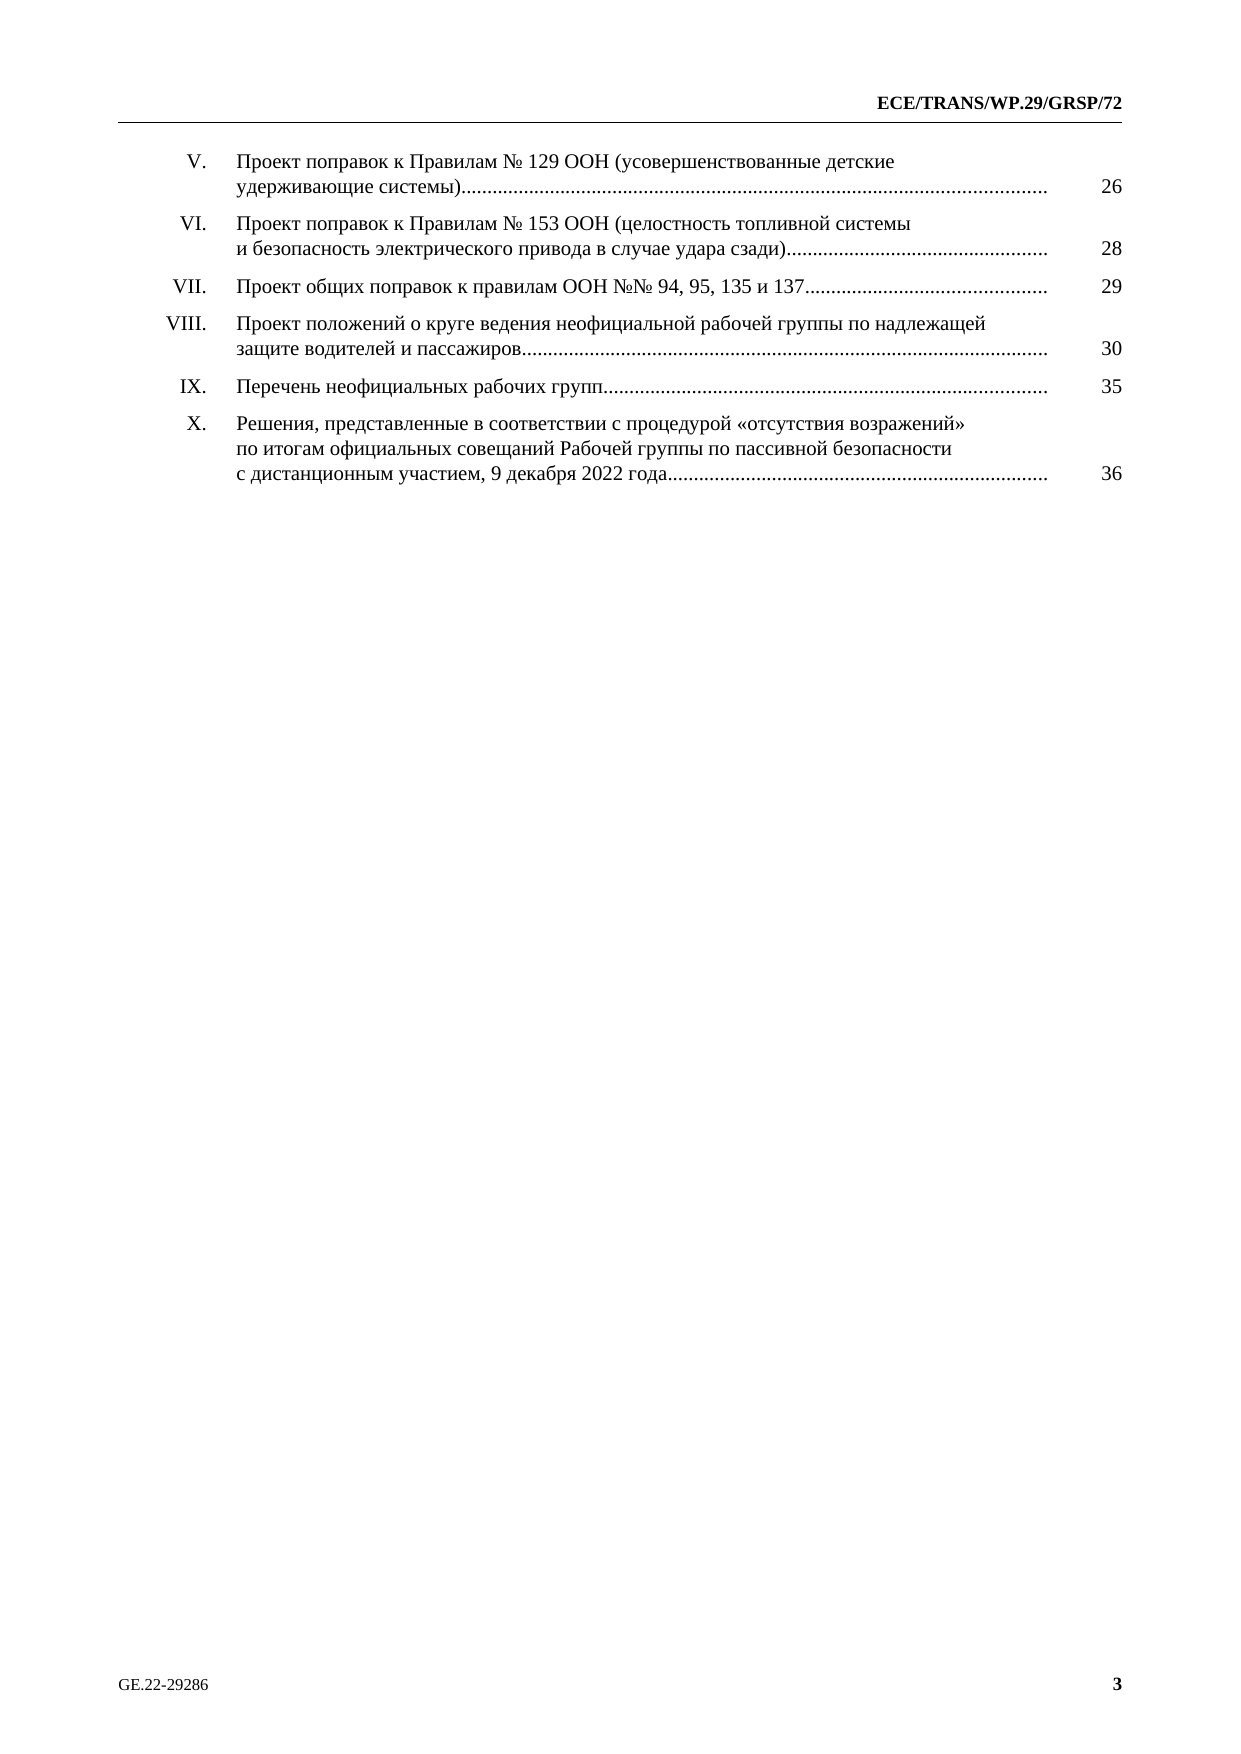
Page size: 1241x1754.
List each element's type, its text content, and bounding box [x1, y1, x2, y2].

text VIII. Проект положений о круге ведения неофициальной рабочей группы по надлежащей защите водителей и пассажиров 30 [118, 310, 1122, 360]
text V. Проект поправок к Правилам № 129 ООН (усовершенствованные детские удерживающие системы) 26 [118, 148, 1122, 198]
text VII. Проект общих поправок к правилам ООН №№ 94, 95, 135 и 137 29 [118, 273, 1122, 298]
text IX. Перечень неофициальных рабочих групп 35 [118, 373, 1122, 398]
text VI. Проект поправок к Правилам № 153 ООН (целостность топливной системы и безопасность электрического привода в случае удара сзади) 28 [118, 210, 1122, 260]
text X. Решения, представленные в соответствии с процедурой «отсутствия возражений» по итогам официальных совещаний Рабочей группы по пассивной безопасности с дистанционным участием, 9 декабря 2022 года 36 [118, 410, 1122, 485]
